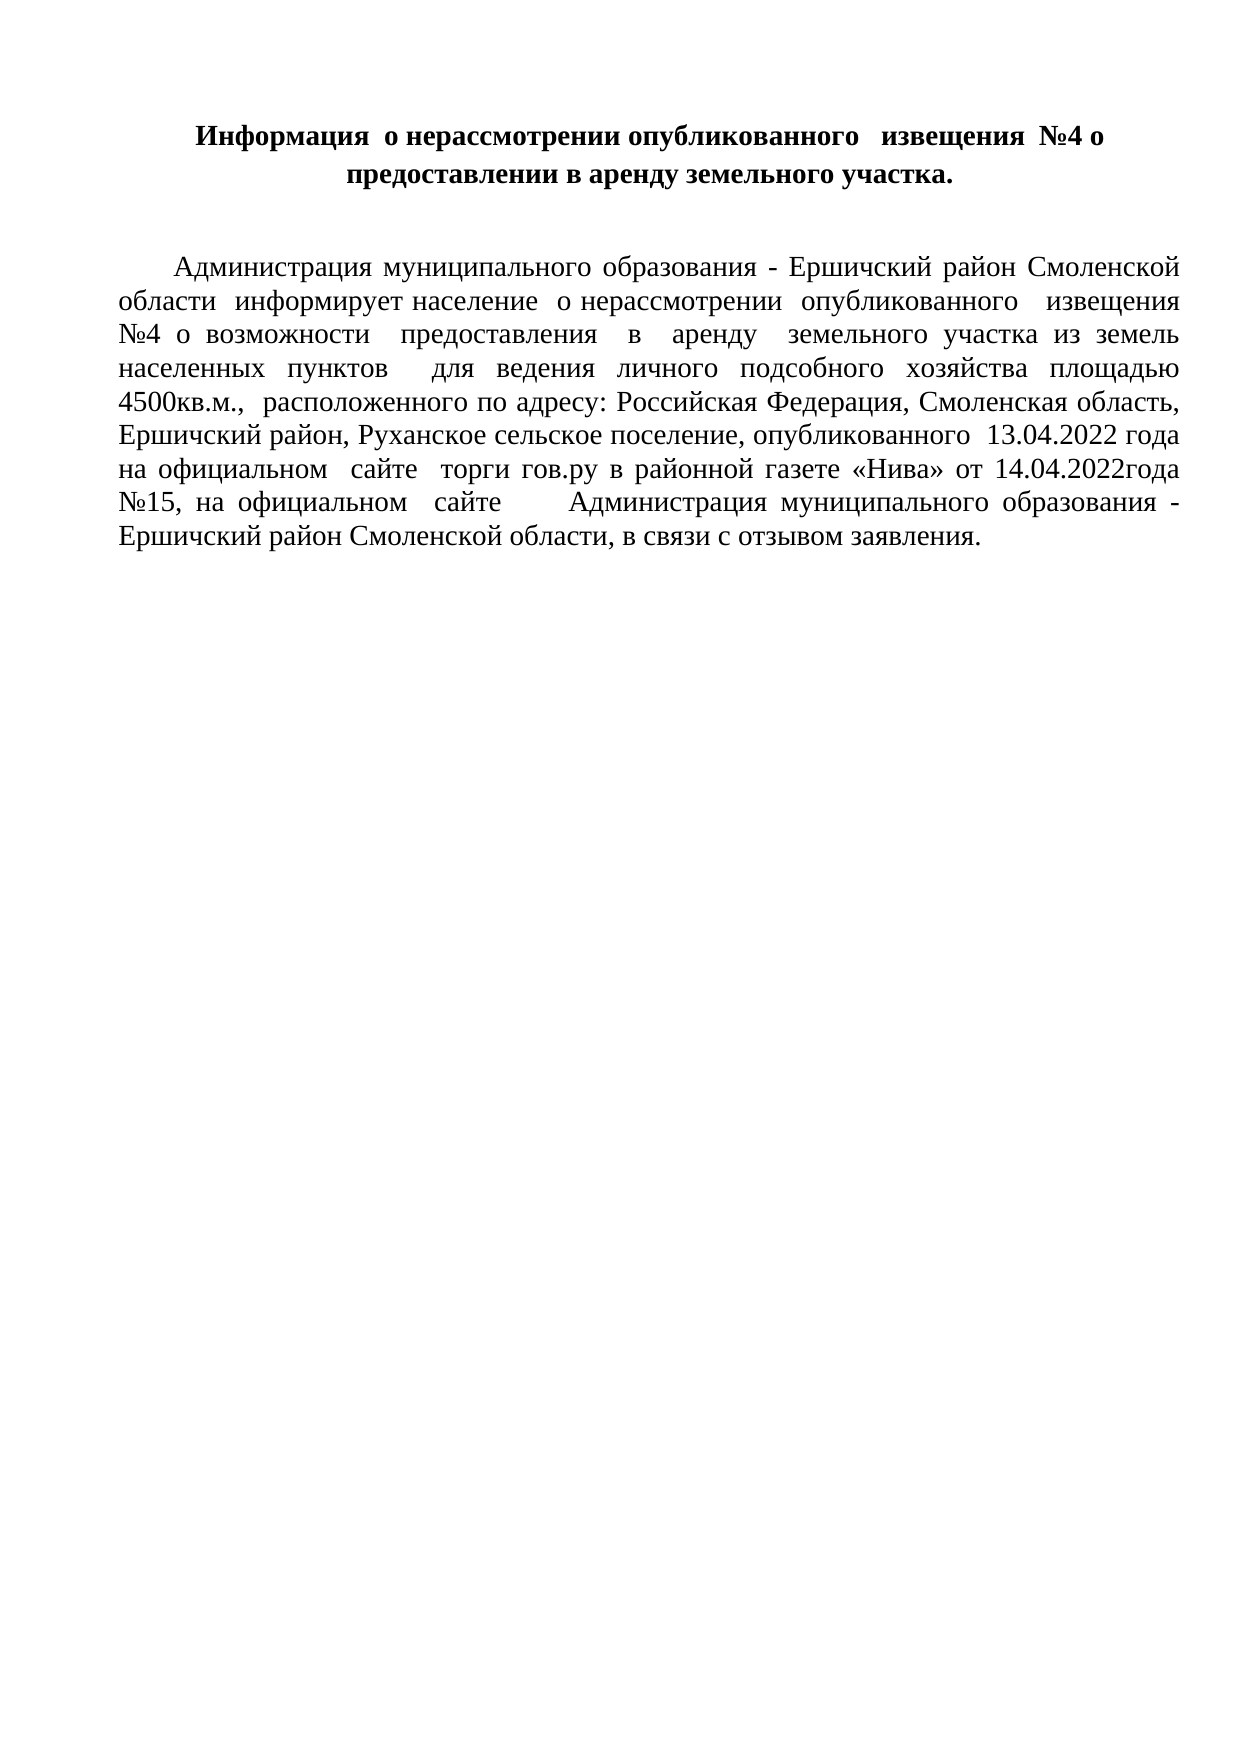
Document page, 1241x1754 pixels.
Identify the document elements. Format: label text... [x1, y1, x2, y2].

text Администрация муниципального образования - Ершичский район Смоленской области информирует население о нерассмотрении опубликованного извещения №4 о возможности предоставления в аренду земельного участка из земель населенных пунктов для ведения личного подсобного хозяйства площадью 4500кв.м., расположенного по адресу: Российская Федерация, Смоленская область, Ершичский район, Руханское сельское поселение, опубликованного 13.04.2022 года на официальном сайте торги гов.ру в районной газете «Нива» от 14.04.2022года №15, на официальном сайте Администрация муниципального образования - Ершичский район Смоленской области, в связи с отзывом заявления. [118, 249, 1181, 551]
text Информация о нерассмотрении опубликованного извещения №4 о предоставлении в аренду земельного участка. [118, 118, 1181, 190]
